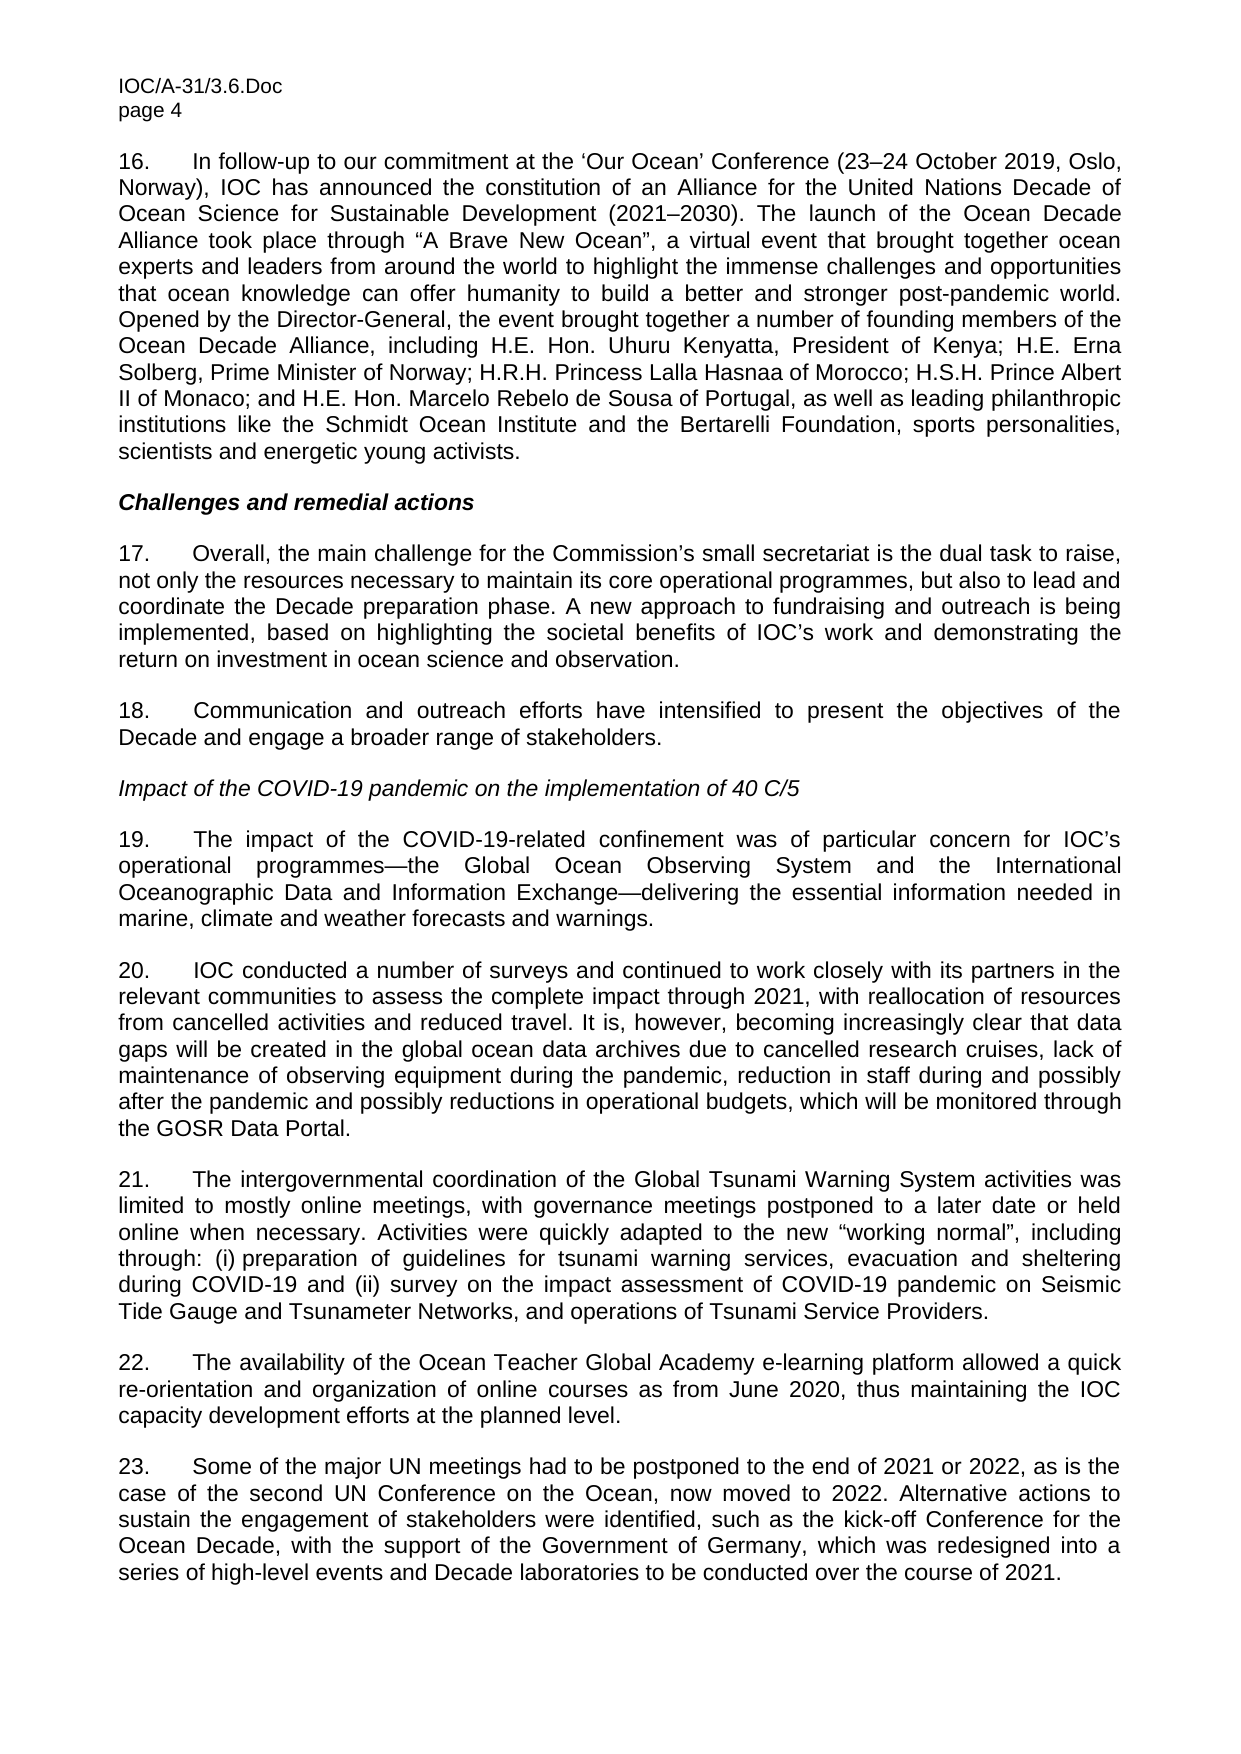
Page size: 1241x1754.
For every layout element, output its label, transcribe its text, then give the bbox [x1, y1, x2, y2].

list The intergovernmental coordination of the Global Tsunami Warning System activities was limited to mostly online meetings, with governance meetings postponed to a later date or held online when necessary. Activities were quickly adapted to the new “working normal”, including through: (i) preparation of guidelines for tsunami warning services, evacuation and sheltering during COVID-19 and (ii) survey on the impact assessment of COVID-19 pandemic on Seismic Tide Gauge and Tsunameter Networks, and operations of Tsunami Service Providers. [118, 1166, 1122, 1324]
text Impact of the COVID-19 pandemic on the implementation of 40 C/5 [118, 775, 1122, 801]
list The availability of the Ocean Teacher Global Academy e-learning platform allowed a quick re-orientation and organization of online courses as from June 2020, thus maintaining the IOC capacity development efforts at the planned level. [118, 1349, 1122, 1428]
list The impact of the COVID-19-related confinement was of particular concern for IOC’s operational programmes—the Global Ocean Observing System and the International Oceanographic Data and Information Exchange—delivering the essential information needed in marine, climate and weather forecasts and warnings. [118, 826, 1122, 932]
list Some of the major UN meetings had to be postponed to the end of 2021 or 2022, as is the case of the second UN Conference on the Ocean, now moved to 2022. Alternative actions to sustain the engagement of stakeholders were identified, such as the kick-off Conference for the Ocean Decade, with the support of the Government of Germany, which was redesigned into a series of high-level events and Decade laboratories to be conducted over the course of 2021. [118, 1453, 1122, 1585]
list IOC conducted a number of surveys and continued to work closely with its partners in the relevant communities to assess the complete impact through 2021, with reallocation of resources from cancelled activities and reduced travel. It is, however, becoming increasingly clear that data gaps will be created in the global ocean data archives due to cancelled research cruises, lack of maintenance of observing equipment during the pandemic, reduction in staff during and possibly after the pandemic and possibly reductions in operational budgets, which will be monitored through the GOSR Data Portal. [118, 957, 1122, 1141]
text Challenges and remedial actions [118, 489, 1122, 515]
list Overall, the main challenge for the Commission’s small secretariat is the dual task to raise, not only the resources necessary to maintain its core operational programmes, but also to lead and coordinate the Decade preparation phase. A new approach to fundraising and outreach is being implemented, based on highlighting the societal benefits of IOC’s work and demonstrating the return on investment in ocean science and observation. [118, 540, 1122, 672]
list In follow-up to our commitment at the ‘Our Ocean’ Conference (23–24 October 2019, Oslo, Norway), IOC has announced the constitution of an Alliance for the United Nations Decade of Ocean Science for Sustainable Development (2021–2030). The launch of the Ocean Decade Alliance took place through “A Brave New Ocean”, a virtual event that brought together ocean experts and leaders from around the world to highlight the immense challenges and opportunities that ocean knowledge can offer humanity to build a better and stronger post-pandemic world. Opened by the Director-General, the event brought together a number of founding members of the Ocean Decade Alliance, including H.E. Hon. Uhuru Kenyatta, President of Kenya; H.E. Erna Solberg, Prime Minister of Norway; H.R.H. Princess Lalla Hasnaa of Morocco; H.S.H. Prince Albert II of Monaco; and H.E. Hon. Marcelo Rebelo de Sousa of Portugal, as well as leading philanthropic institutions like the Schmidt Ocean Institute and the Bertarelli Foundation, sports personalities, scientists and energetic young activists. [118, 148, 1122, 464]
list Communication and outreach efforts have intensified to present the objectives of the Decade and engage a broader range of stakeholders. [118, 697, 1122, 750]
